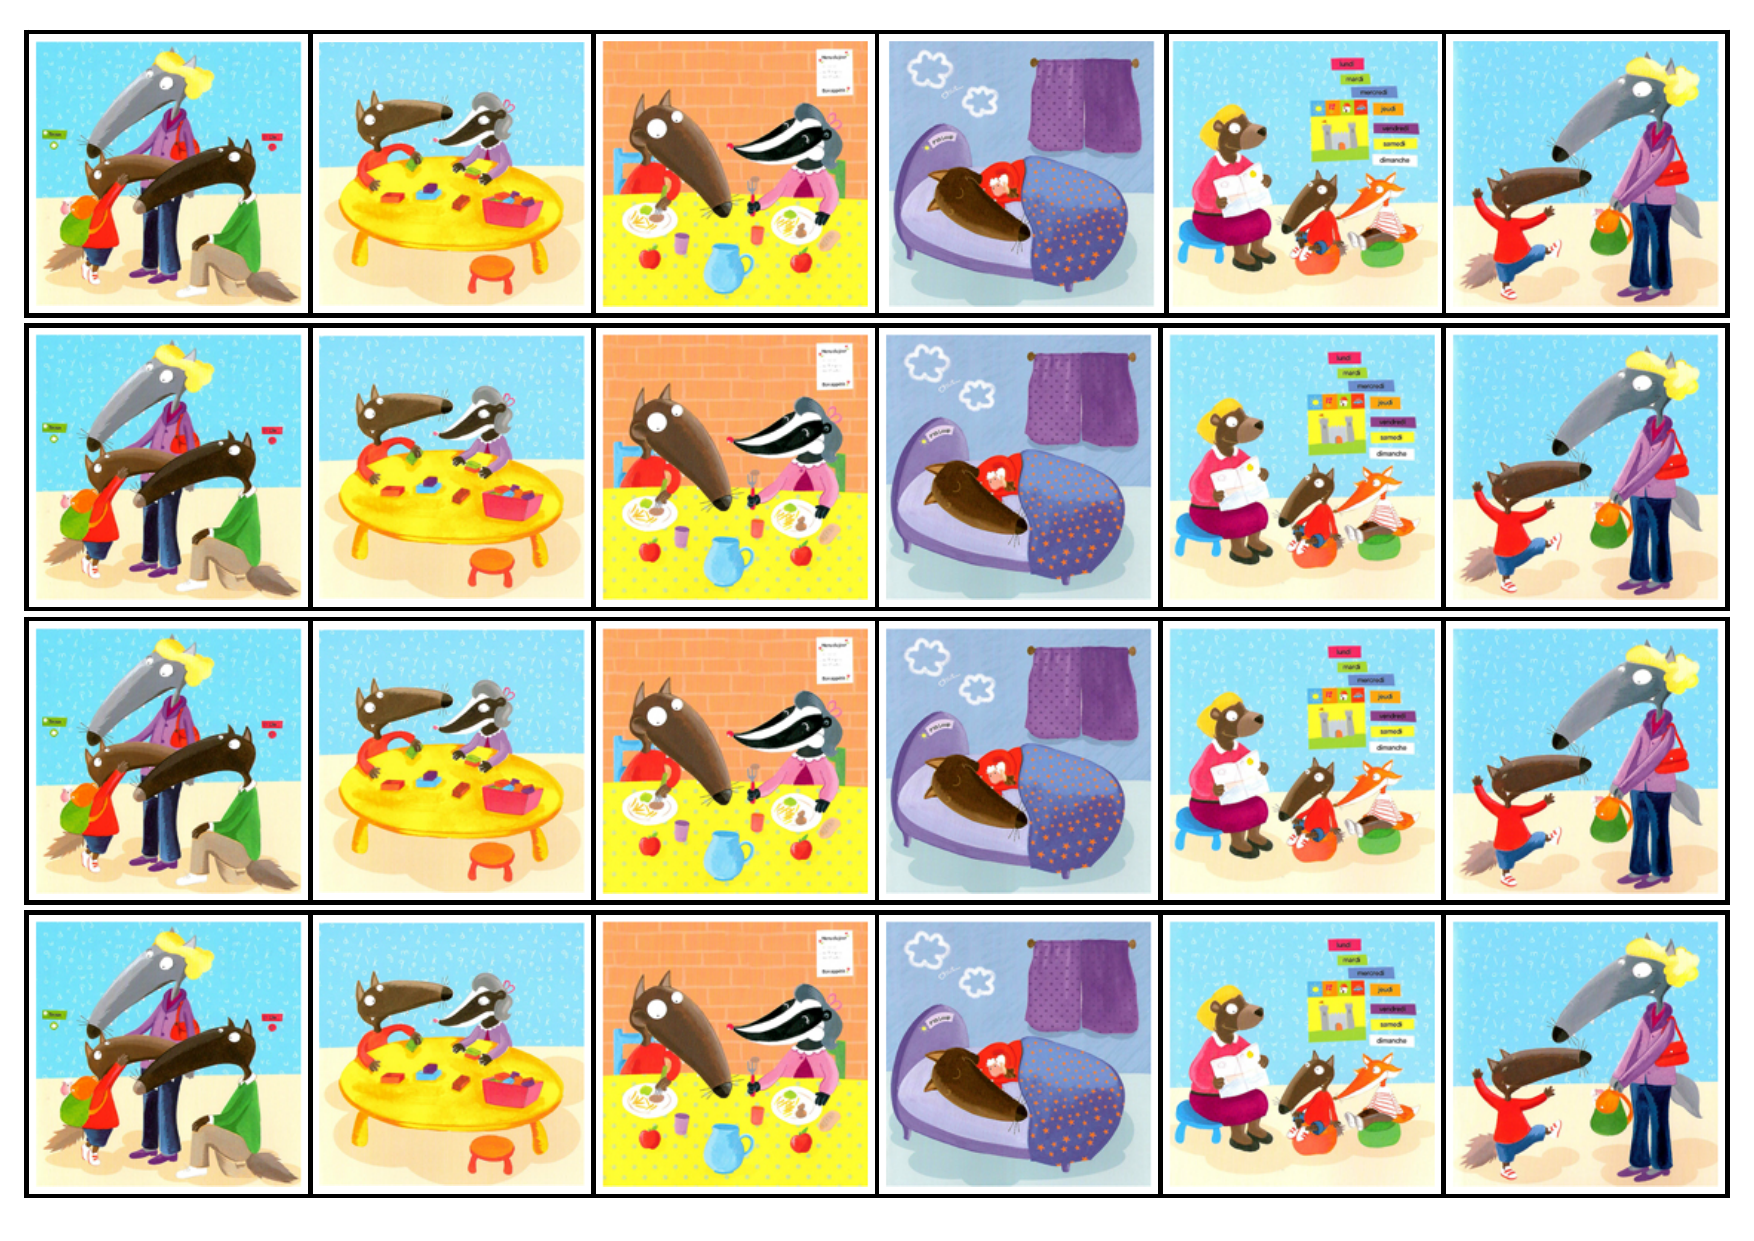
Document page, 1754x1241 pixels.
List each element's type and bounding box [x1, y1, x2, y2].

table_header [1163, 328, 1441, 607]
table_header [596, 34, 875, 313]
table_header [313, 621, 591, 900]
picture [885, 334, 1152, 600]
picture [318, 629, 585, 893]
picture [1169, 334, 1435, 600]
picture [35, 41, 302, 306]
picture [602, 334, 869, 600]
picture [1452, 41, 1719, 307]
table_header [596, 915, 875, 1194]
table_header [313, 915, 591, 1194]
picture [318, 922, 585, 1186]
table_header [879, 915, 1158, 1194]
picture [885, 628, 1152, 894]
picture [1169, 921, 1435, 1187]
table_header [1446, 621, 1725, 900]
table_header [29, 915, 308, 1194]
picture [602, 628, 869, 894]
table_header [1446, 328, 1725, 607]
table_header [1163, 915, 1441, 1194]
table_header [879, 34, 1164, 313]
table_header [1446, 34, 1725, 313]
picture [35, 334, 302, 600]
table_header [596, 328, 875, 607]
picture [1452, 921, 1719, 1187]
table_header [879, 621, 1158, 900]
table_header [1163, 621, 1441, 900]
picture [1172, 41, 1438, 307]
picture [602, 921, 869, 1187]
table_header [29, 34, 308, 313]
picture [35, 921, 302, 1187]
table_header [313, 34, 591, 313]
picture [885, 921, 1152, 1187]
table_header [29, 328, 308, 607]
picture [602, 41, 868, 307]
table_header [313, 328, 591, 607]
table_header [879, 328, 1158, 607]
picture [35, 628, 302, 894]
table_header [1169, 34, 1442, 313]
picture [318, 42, 585, 306]
picture [1452, 628, 1719, 894]
picture [1452, 334, 1719, 600]
picture [1169, 628, 1435, 894]
table_header [29, 621, 308, 900]
table_header [596, 621, 875, 900]
picture [888, 41, 1155, 307]
table_header [1446, 915, 1725, 1194]
picture [318, 335, 585, 599]
